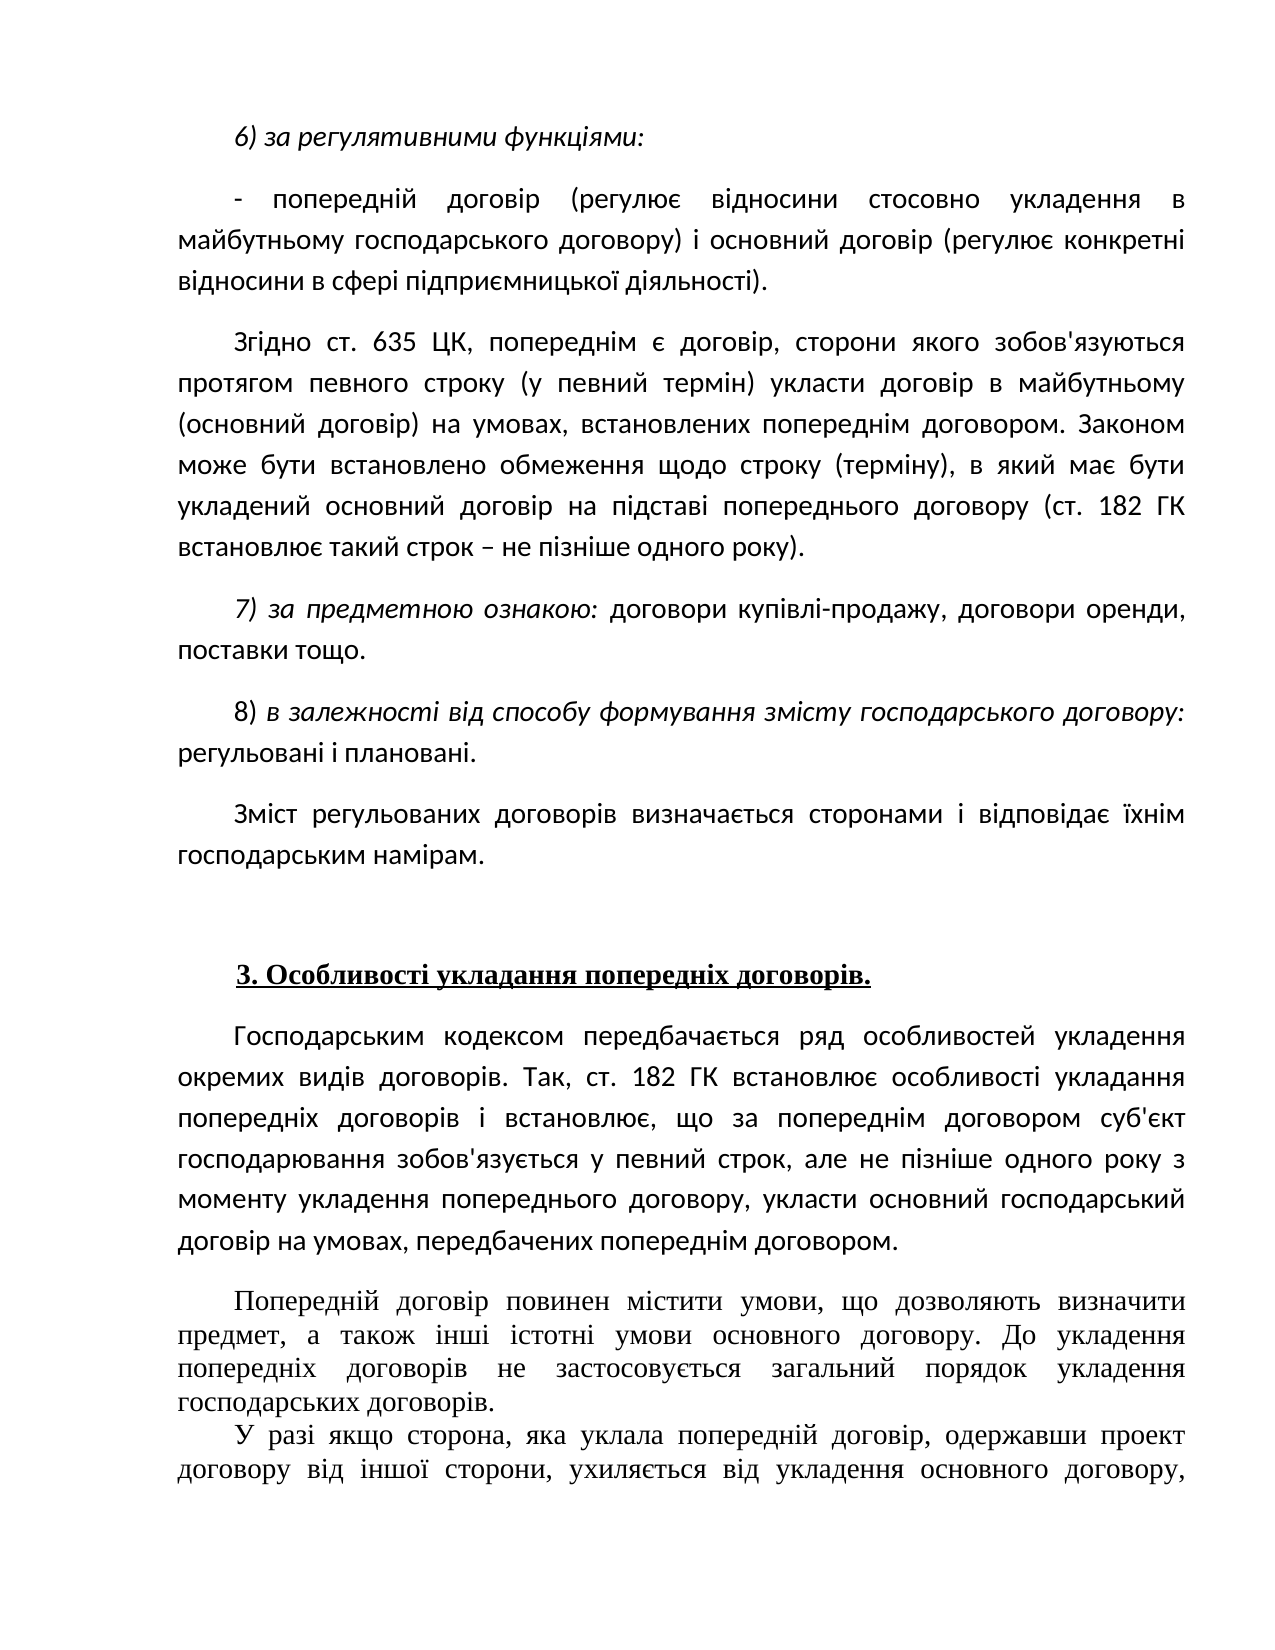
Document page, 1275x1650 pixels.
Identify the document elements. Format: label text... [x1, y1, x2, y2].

text 6) за регулятивними функціями: [177, 118, 1186, 154]
text 8) в залежності від способу формування змісту господарського договору: регульовані і плановані. [177, 693, 1186, 769]
text 3. Особливості укладання попередніх договорів. [177, 957, 1186, 991]
text Зміст регульованих договорів визначається сторонами і відповідає їхнім господарським намірам. [177, 795, 1186, 872]
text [177, 1417, 1186, 1484]
text Господарським кодексом передбачається ряд особливостей укладення окремих видів договорів. Так, ст. 182 ГК встановлює особливості укладання попередніх договорів і встановлює, що за попереднім договором суб'єкт господарювання зобов'язується у певний строк, але не пізніше одного року з моменту укладення попереднього договору, укласти основний господарський договір на умовах, передбачених попереднім договором. [177, 1017, 1186, 1257]
text 7) за предметною ознакою: договори купівлі-продажу, договори оренди, поставки тощо. [177, 590, 1186, 667]
text Згідно ст. 635 ЦК, попереднім є договір, сторони якого зобов'язуються протягом певного строку (у певний термін) укласти договір в майбутньому (основний договір) на умовах, встановлених попереднім договором. Законом може бути встановлено обмеження щодо строку (терміну), в який має бути укладений основний договір на підставі попереднього договору (ст. 182 ГК встановлює такий строк – не пізніше одного року). [177, 323, 1186, 564]
text - попередній договір (регулює відносини стосовно укладення в майбутньому господарського договору) і основний договір (регулює конкретні відносини в сфері підприємницької діяльності). [177, 180, 1186, 297]
text Попередній договір повинен містити умови, що дозволяють визначити предмет, а також інші істотні умови основного договору. До укладення попередніх договорів не застосовується загальний порядок укладення господарських договорів. [177, 1283, 1186, 1417]
